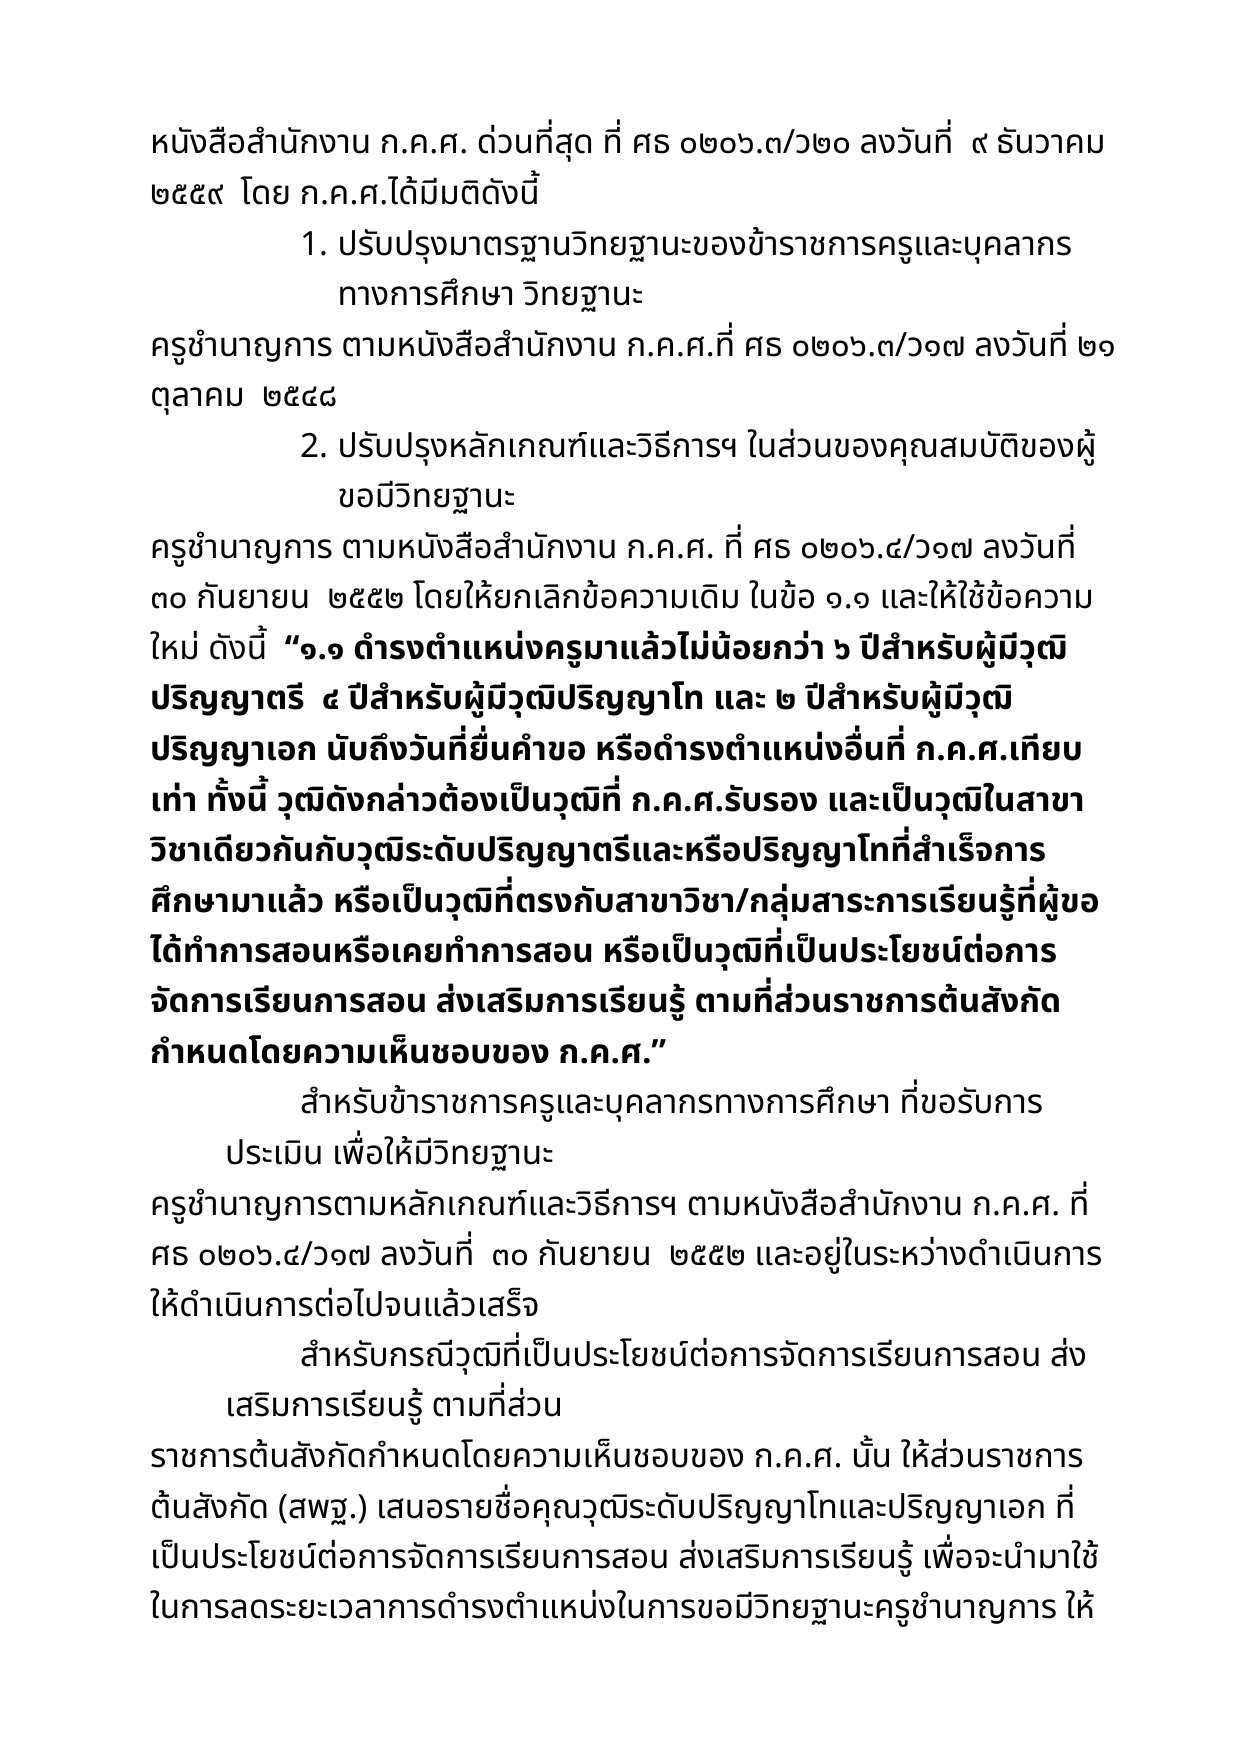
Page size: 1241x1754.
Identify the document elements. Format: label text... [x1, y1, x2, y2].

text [150, 118, 1122, 219]
text สำหรับกรณีวุฒิที่เป็นประโยชน์ต่อการจัดการเรียนการสอน ส่งเสริมการเรียนรู้ ตามที่ส่วน [225, 1331, 1122, 1432]
text ครูชำนาญการตามหลักเกณฑ์และวิธีการฯ ตามหนังสือสำนักงาน ก.ค.ศ. ที่ ศธ ๐๒๐๖.๔/ว๑๗ ลงวันที่ ๓๐ กันยายน ๒๕๕๒ และอยู่ในระหว่างดำเนินการ ให้ดำเนินการต่อไปจนแล้วเสร็จ [150, 1179, 1122, 1331]
list ปรับปรุงมาตรฐานวิทยฐานะของข้าราชการครูและบุคลากรทางการศึกษา วิทยฐานะ [300, 219, 1122, 320]
text ครูชำนาญการ ตามหนังสือสำนักงาน ก.ค.ศ. ที่ ศธ ๐๒๐๖.๔/ว๑๗ ลงวันที่ ๓๐ กันยายน ๒๕๕๒ โดยให้ยกเลิกข้อความเดิม ในข้อ ๑.๑ และให้ใช้ข้อความใหม่ ดังนี้ “๑.๑ ดำรงตำแหน่งครูมาแล้วไม่น้อยกว่า ๖ ปีสำหรับผู้มีวุฒิปริญญาตรี ๔ ปีสำหรับผู้มีวุฒิปริญญาโท และ ๒ ปีสำหรับผู้มีวุฒิปริญญาเอก นับถึงวันที่ยื่นคำขอ หรือดำรงตำแหน่งอื่นที่ ก.ค.ศ.เทียบเท่า ทั้งนี้ วุฒิดังกล่าวต้องเป็นวุฒิที่ ก.ค.ศ.รับรอง และเป็นวุฒิในสาขาวิชาเดียวกันกับวุฒิระดับปริญญาตรีและหรือปริญญาโทที่สำเร็จการศึกษามาแล้ว หรือเป็นวุฒิที่ตรงกับสาขาวิชา/กลุ่มสาระการเรียนรู้ที่ผู้ขอได้ทำการสอนหรือเคยทำการสอน หรือเป็นวุฒิที่เป็นประโยชน์ต่อการจัดการเรียนการสอน ส่งเสริมการเรียนรู้ ตามที่ส่วนราชการต้นสังกัดกำหนดโดยความเห็นชอบของ ก.ค.ศ.” [150, 522, 1122, 1078]
text สำหรับข้าราชการครูและบุคลากรทางการศึกษา ที่ขอรับการประเมิน เพื่อให้มีวิทยฐานะ [225, 1078, 1122, 1179]
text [150, 1432, 1122, 1634]
text ครูชำนาญการ ตามหนังสือสำนักงาน ก.ค.ศ.ที่ ศธ ๐๒๐๖.๓/ว๑๗ ลงวันที่ ๒๑ ตุลาคม ๒๕๔๘ [150, 320, 1122, 421]
list ปรับปรุงหลักเกณฑ์และวิธีการฯ ในส่วนของคุณสมบัติของผู้ขอมีวิทยฐานะ [300, 421, 1122, 522]
